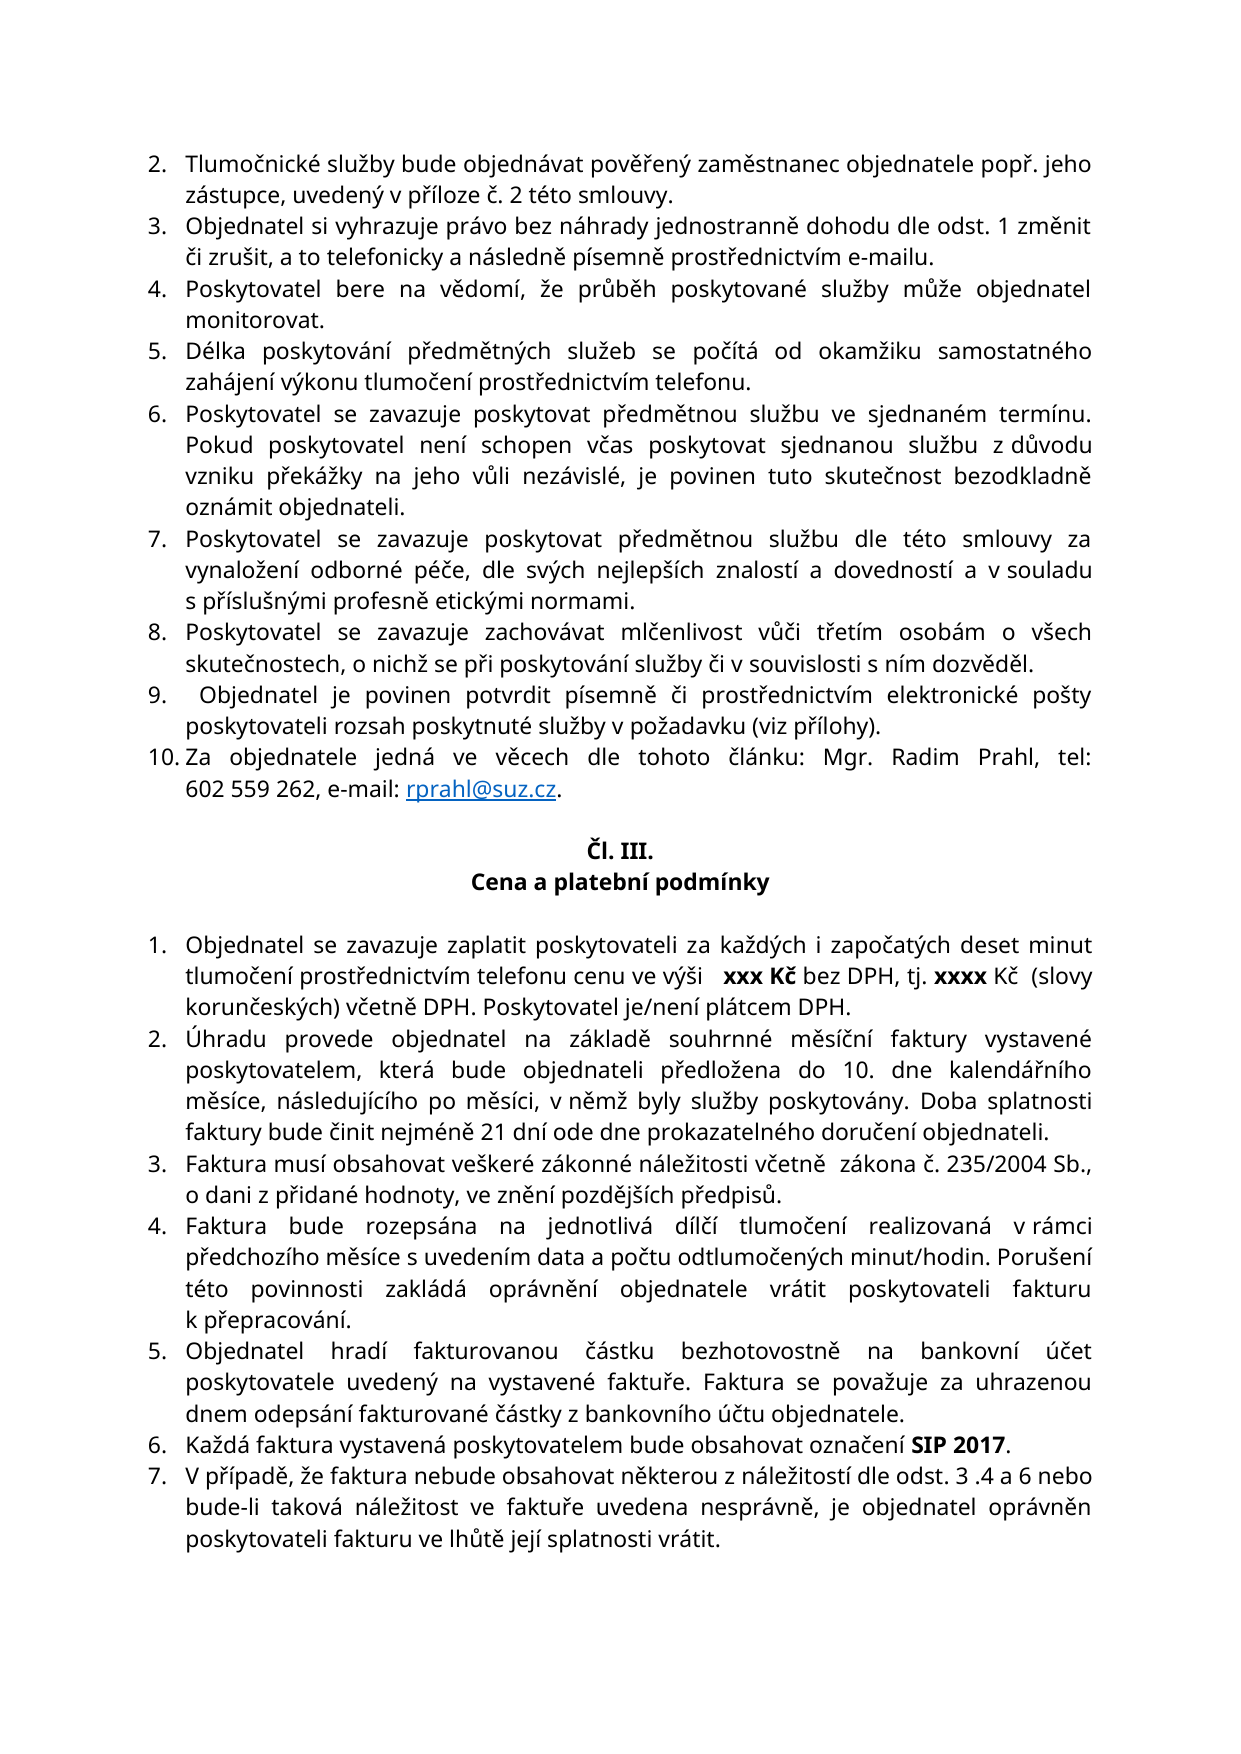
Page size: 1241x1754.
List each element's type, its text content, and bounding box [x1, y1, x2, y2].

list Délka poskytování předmětných služeb se počítá od okamžiku samostatného zahájení výkonu tlumočení prostřednictvím telefonu. [148, 335, 1093, 398]
list Každá faktura vystavená poskytovatelem bude obsahovat označení SIP 2017. [148, 1429, 1093, 1460]
list Faktura musí obsahovat veškeré zákonné náležitosti včetně zákona č. 235/2004 Sb., o dani z přidané hodnoty, ve znění pozdějších předpisů. [148, 1148, 1093, 1210]
list V případě, že faktura nebude obsahovat některou z náležitostí dle odst. 3 .4 a 6 nebo bude-li taková náležitost ve faktuře uvedena nesprávně, je objednatel oprávněn poskytovateli fakturu ve lhůtě její splatnosti vrátit. [148, 1460, 1093, 1554]
list Poskytovatel se zavazuje zachovávat mlčenlivost vůči třetím osobám o všech skutečnostech, o nichž se při poskytování služby či v souvislosti s ním dozvěděl. [148, 616, 1093, 679]
text Cena a platební podmínky [148, 866, 1093, 898]
list Objednatel je povinen potvrdit písemně či prostřednictvím elektronické pošty poskytovateli rozsah poskytnuté služby v požadavku (viz přílohy). [148, 679, 1093, 741]
list Poskytovatel se zavazuje poskytovat předmětnou službu ve sjednaném termínu. Pokud poskytovatel není schopen včas poskytovat sjednanou službu z důvodu vzniku překážky na jeho vůli nezávislé, je povinen tuto skutečnost bezodkladně oznámit objednateli. [148, 398, 1093, 523]
list Tlumočnické služby bude objednávat pověřený zaměstnanec objednatele popř. jeho zástupce, uvedený v příloze č. 2 této smlouvy. [148, 148, 1093, 210]
list Objednatel hradí fakturovanou částku bezhotovostně na bankovní účet poskytovatele uvedený na vystavené faktuře. Faktura se považuje za uhrazenou dnem odepsání fakturované částky z bankovního účtu objednatele. [148, 1335, 1093, 1429]
list Poskytovatel se zavazuje poskytovat předmětnou službu dle této smlouvy za vynaložení odborné péče, dle svých nejlepších znalostí a dovedností a v souladu s příslušnými profesně etickými normami. [148, 523, 1093, 616]
list Poskytovatel bere na vědomí, že průběh poskytované služby může objednatel monitorovat. [148, 273, 1093, 335]
text Čl. III. [148, 835, 1093, 866]
list Objednatel se zavazuje zaplatit poskytovateli za každých i započatých deset minut tlumočení prostřednictvím telefonu cenu ve výši xxx Kč bez DPH, tj. xxxx Kč (slovy korunčeských) včetně DPH. Poskytovatel je/není plátcem DPH. [148, 929, 1093, 1023]
list Úhradu provede objednatel na základě souhrnné měsíční faktury vystavené poskytovatelem, která bude objednateli předložena do 10. dne kalendářního měsíce, následujícího po měsíci, v němž byly služby poskytovány. Doba splatnosti faktury bude činit nejméně 21 dní ode dne prokazatelného doručení objednateli. [148, 1023, 1093, 1148]
list Faktura bude rozepsána na jednotlivá dílčí tlumočení realizovaná v rámci předchozího měsíce s uvedením data a počtu odtlumočených minut/hodin. Porušení této povinnosti zakládá oprávnění objednatele vrátit poskytovateli fakturu k přepracování. [148, 1210, 1093, 1335]
list Za objednatele jedná ve věcech dle tohoto článku: Mgr. Radim Prahl, tel: 602 559 262, e-mail: rprahl@suz.cz. [148, 741, 1093, 804]
list Objednatel si vyhrazuje právo bez náhrady jednostranně dohodu dle odst. 1 změnit či zrušit, a to telefonicky a následně písemně prostřednictvím e-mailu. [148, 210, 1093, 273]
